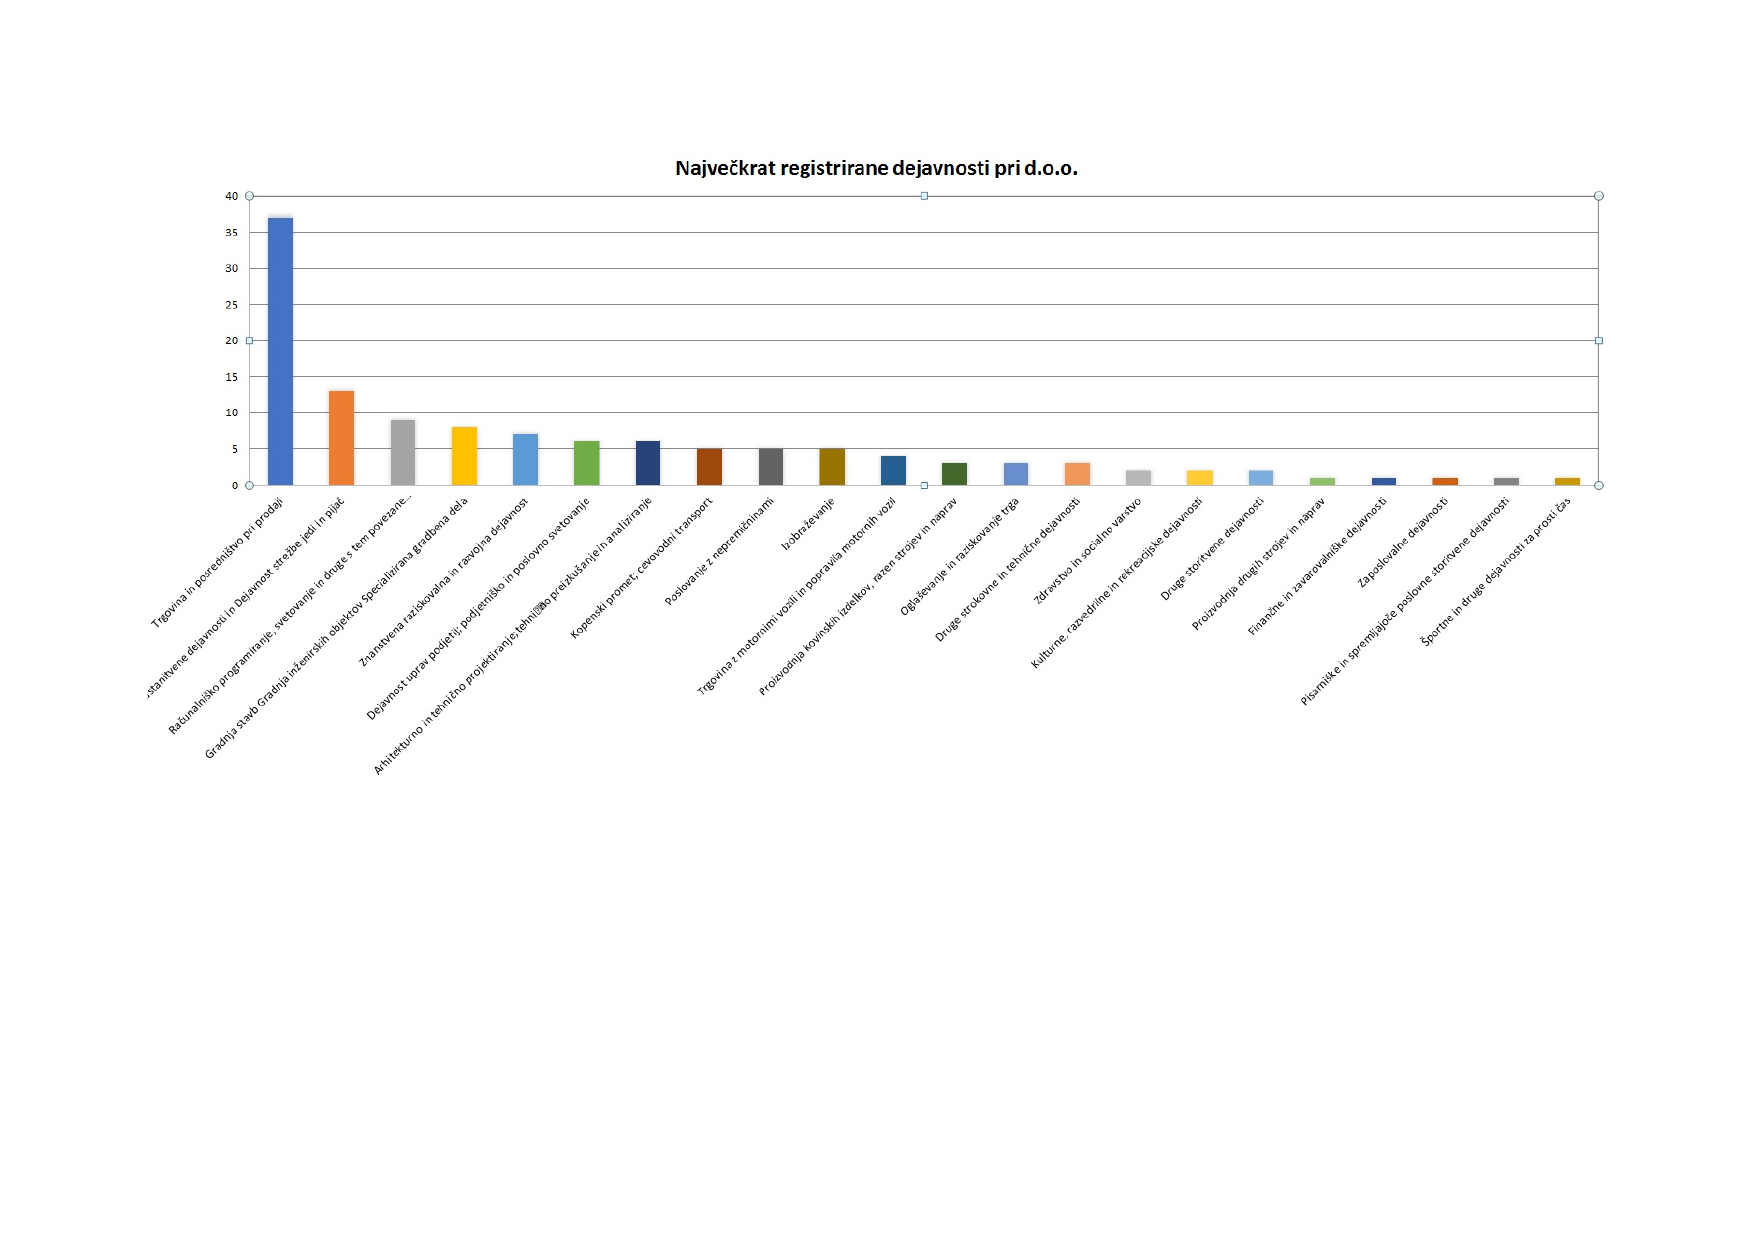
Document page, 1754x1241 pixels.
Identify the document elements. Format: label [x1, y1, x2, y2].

picture [147, 147, 1608, 779]
